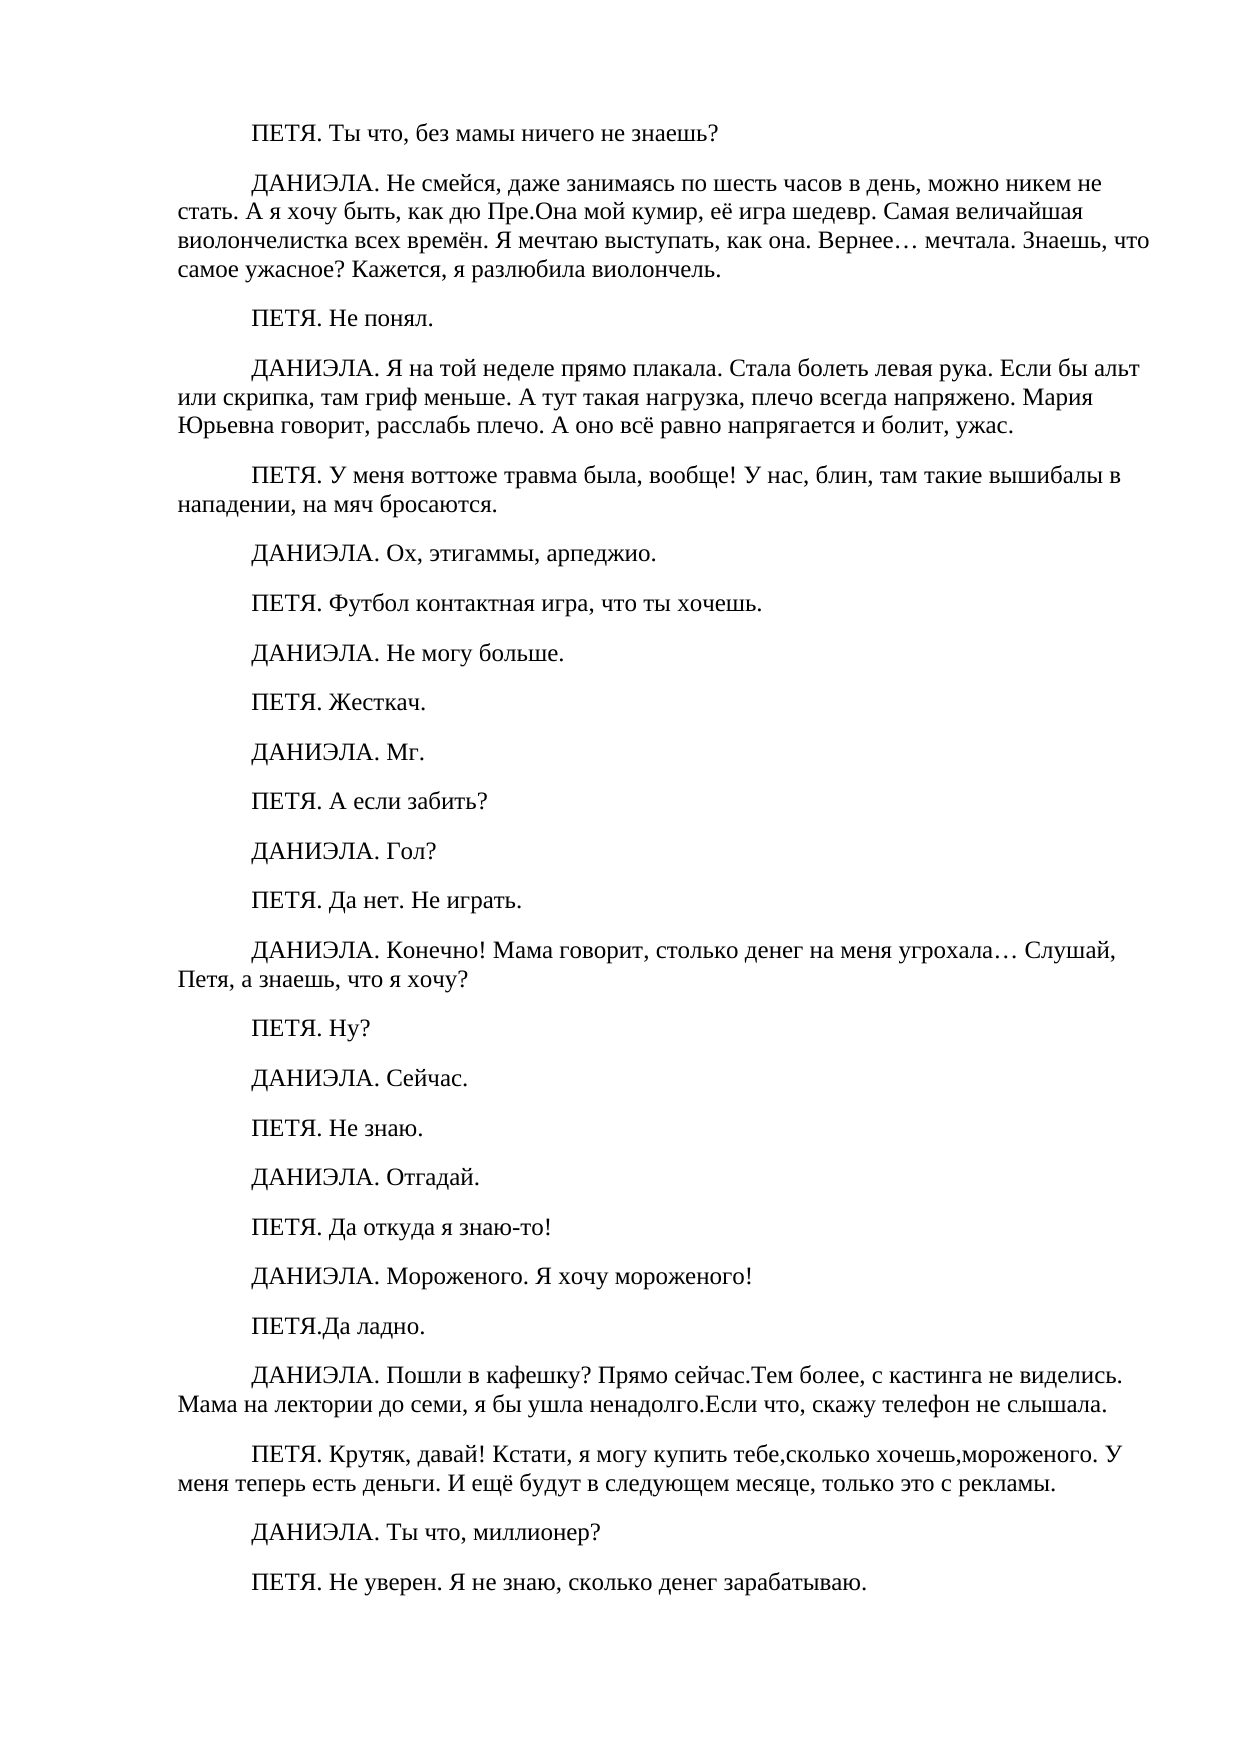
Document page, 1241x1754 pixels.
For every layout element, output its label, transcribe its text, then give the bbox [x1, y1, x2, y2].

text ДАНИЭЛА. Гол? [177, 836, 1152, 865]
text ДАНИЭЛА. Мг. [177, 737, 1152, 766]
text ДАНИЭЛА. Пошли в кафешку? Прямо сейчас.Тем более, с кастинга не виделись. Мама на лектории до семи, я бы ушла ненадолго.Если что, скажу телефон не слышала. [177, 1361, 1152, 1418]
text ДАНИЭЛА. Я на той неделе прямо плакала. Стала болеть левая рука. Если бы альт или скрипка, там гриф меньше. А тут такая нагрузка, плечо всегда напряжено. Мария Юрьевна говорит, расслабь плечо. А оно всё равно напрягается и болит, ужас. [177, 353, 1152, 439]
text ПЕТЯ. Ты что, без мамы ничего не знаешь? [177, 118, 1152, 147]
text ПЕТЯ.Да ладно. [177, 1311, 1152, 1340]
text ПЕТЯ. Жесткач. [177, 687, 1152, 716]
text ПЕТЯ. Да откуда я знаю-то! [177, 1212, 1152, 1241]
text ДАНИЭЛА. Ты что, миллионер? [177, 1517, 1152, 1546]
text ПЕТЯ. У меня воттоже травма была, вообще! У нас, блин, там такие вышибалы в нападении, на мяч бросаются. [177, 460, 1152, 518]
text ПЕТЯ. Не знаю. [177, 1113, 1152, 1141]
text ПЕТЯ. Ну? [177, 1013, 1152, 1042]
text ПЕТЯ. Не понял. [177, 303, 1152, 332]
text ПЕТЯ. Крутяк, давай! Кстати, я могу купить тебе,сколько хочешь,мороженого. У меня теперь есть деньги. И ещё будут в следующем месяце, только это с рекламы. [177, 1439, 1152, 1496]
text ДАНИЭЛА. Отгадай. [177, 1162, 1152, 1191]
text ДАНИЭЛА. Не смейся, даже занимаясь по шесть часов в день, можно никем не стать. А я хочу быть, как дю Пре.Она мой кумир, её игра шедевр. Самая величайшая виолончелистка всех времён. Я мечтаю выступать, как она. Вернее… мечтала. Знаешь, что самое ужасное? Кажется, я разлюбила виолончель. [177, 168, 1152, 283]
text ПЕТЯ. Да нет. Не играть. [177, 886, 1152, 914]
text ДАНИЭЛА. Мороженого. Я хочу мороженого! [177, 1261, 1152, 1290]
text ПЕТЯ. Футбол контактная игра, что ты хочешь. [177, 588, 1152, 617]
text ДАНИЭЛА. Конечно! Мама говорит, столько денег на меня угрохала… Слушай, Петя, а знаешь, что я хочу? [177, 935, 1152, 993]
text ПЕТЯ. Не уверен. Я не знаю, сколько денег зарабатываю. [177, 1567, 1152, 1596]
text ДАНИЭЛА. Не могу больше. [177, 638, 1152, 666]
text ПЕТЯ. А если забить? [177, 786, 1152, 815]
text ДАНИЭЛА. Сейчас. [177, 1063, 1152, 1092]
text ДАНИЭЛА. Ох, этигаммы, арпеджио. [177, 538, 1152, 567]
